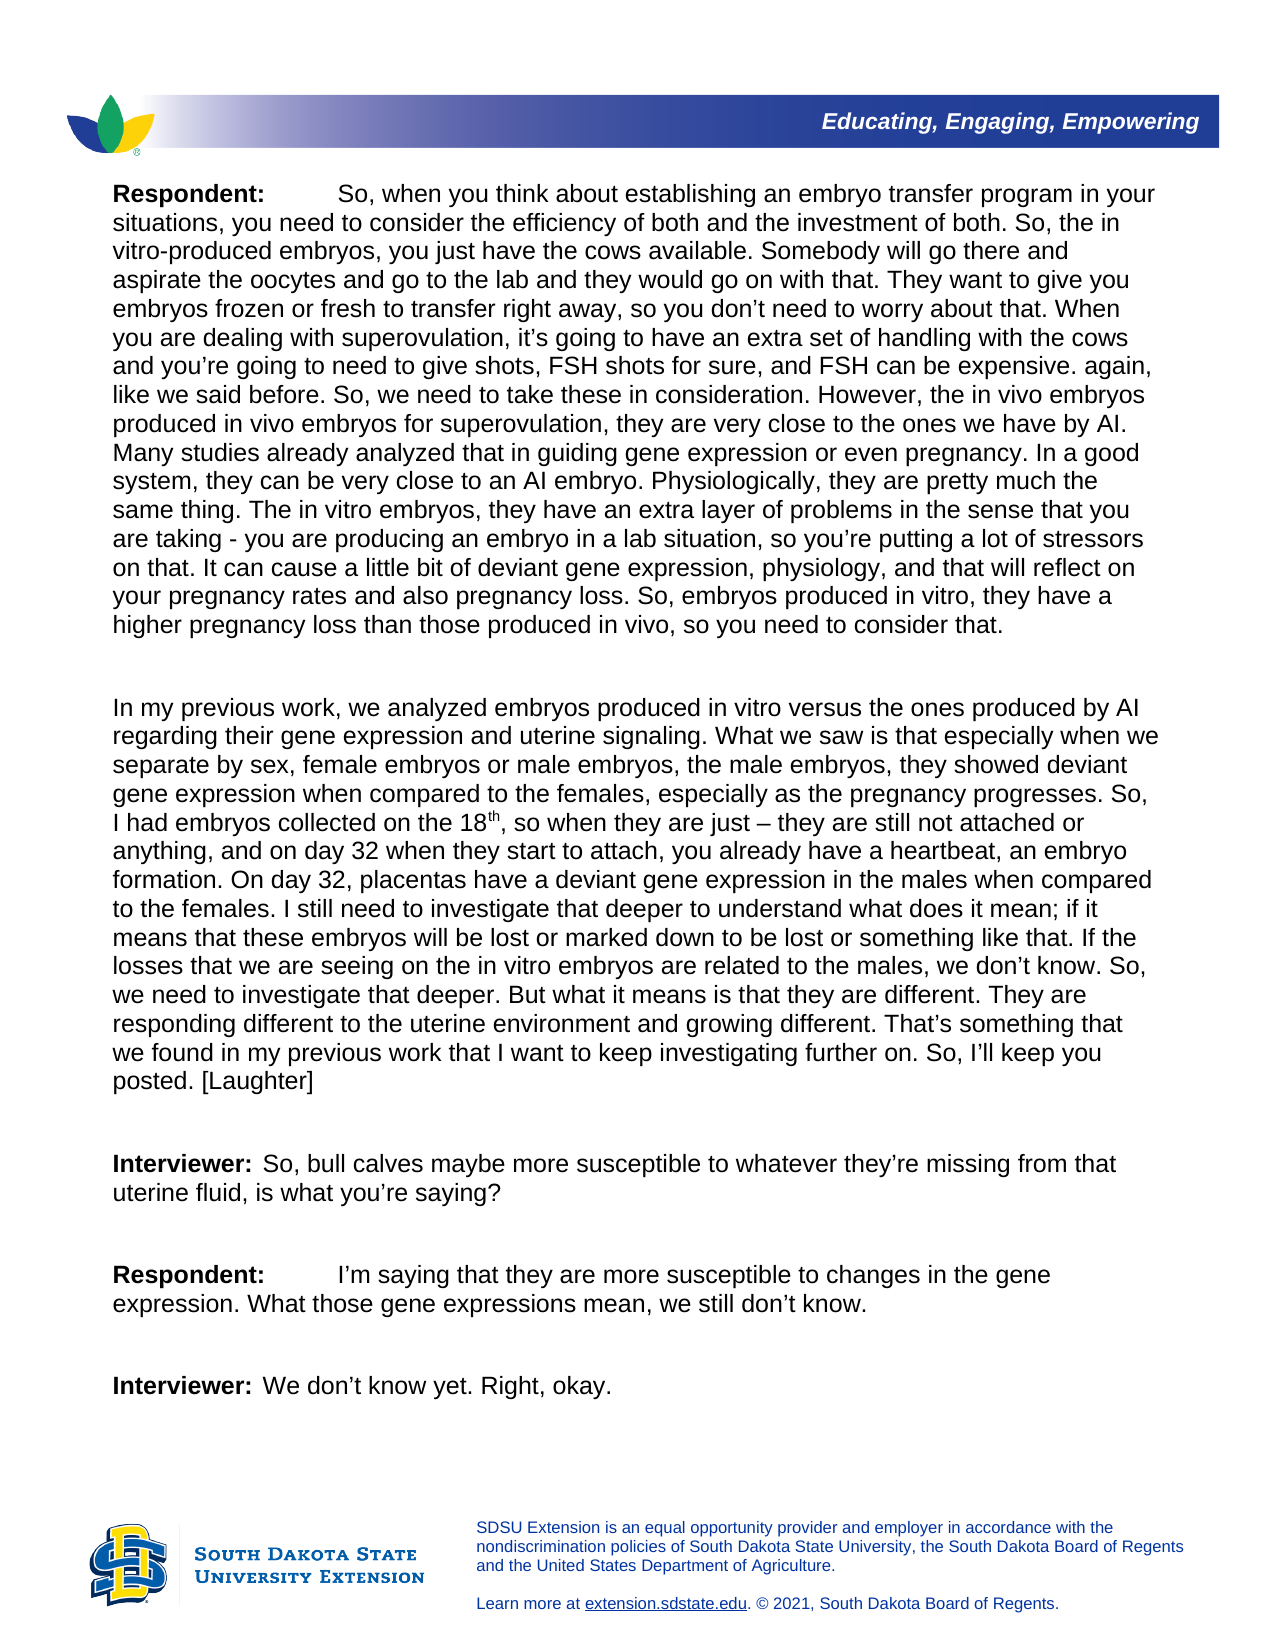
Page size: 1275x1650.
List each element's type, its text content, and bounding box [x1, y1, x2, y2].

text In my previous work, we analyzed embryos produced in vitro versus the ones produced by AI regarding their gene expression and uterine signaling. What we saw is that especially when we separate by sex, female embryos or male embryos, the male embryos, they showed deviant gene expression when compared to the females, especially as the pregnancy progresses. So, I had embryos collected on the 18th, so when they are just – they are still not attached or anything, and on day 32 when they start to attach, you already have a heartbeat, an embryo formation. On day 32, placentas have a deviant gene expression in the males when compared to the females. I still need to investigate that deeper to understand what does it mean; if it means that these embryos will be lost or marked down to be lost or something like that. If the losses that we are seeing on the in vitro embryos are related to the males, we don’t know. So, we need to investigate that deeper. But what it means is that they are different. They are responding different to the uterine environment and growing different. That’s something that we found in my previous work that I want to keep investigating further on. So, I’ll keep you posted. [Laughter] [112, 692, 1162, 1095]
text Interviewer: We don’t know yet. Right, okay. [112, 1371, 1162, 1400]
picture [86, 1521, 428, 1609]
text Interviewer: So, bull calves maybe more susceptible to whatever they’re missing from that uterine fluid, is what you’re saying? [112, 1149, 1162, 1206]
text Respondent: I’m saying that they are more susceptible to changes in the gene expression. What those gene expressions mean, we still don’t know. [112, 1260, 1162, 1317]
text Respondent: So, when you think about establishing an embryo transfer program in your situations, you need to consider the efficiency of both and the investment of both. So, the in vitro-produced embryos, you just have the cows available. Somebody will go there and aspirate the oocytes and go to the lab and they would go on with that. They want to give you embryos frozen or fresh to transfer right away, so you don’t need to worry about that. When you are dealing with superovulation, it’s going to have an extra set of handling with the cows and you’re going to need to give shots, FSH shots for sure, and FSH can be expensive. again, like we said before. So, we need to take these in consideration. However, the in vivo embryos produced in vivo embryos for superovulation, they are very close to the ones we have by AI. Many studies already analyzed that in guiding gene expression or even pregnancy. In a good system, they can be very close to an AI embryo. Physiologically, they are pretty much the same thing. The in vitro embryos, they have an extra layer of problems in the sense that you are taking - you are producing an embryo in a lab situation, so you’re putting a lot of stressors on that. It can cause a little bit of deviant gene expression, physiology, and that will reflect on your pregnancy rates and also pregnancy loss. So, embryos produced in vitro, they have a higher pregnancy loss than those produced in vivo, so you need to consider that. [112, 179, 1162, 639]
picture [60, 83, 1231, 159]
